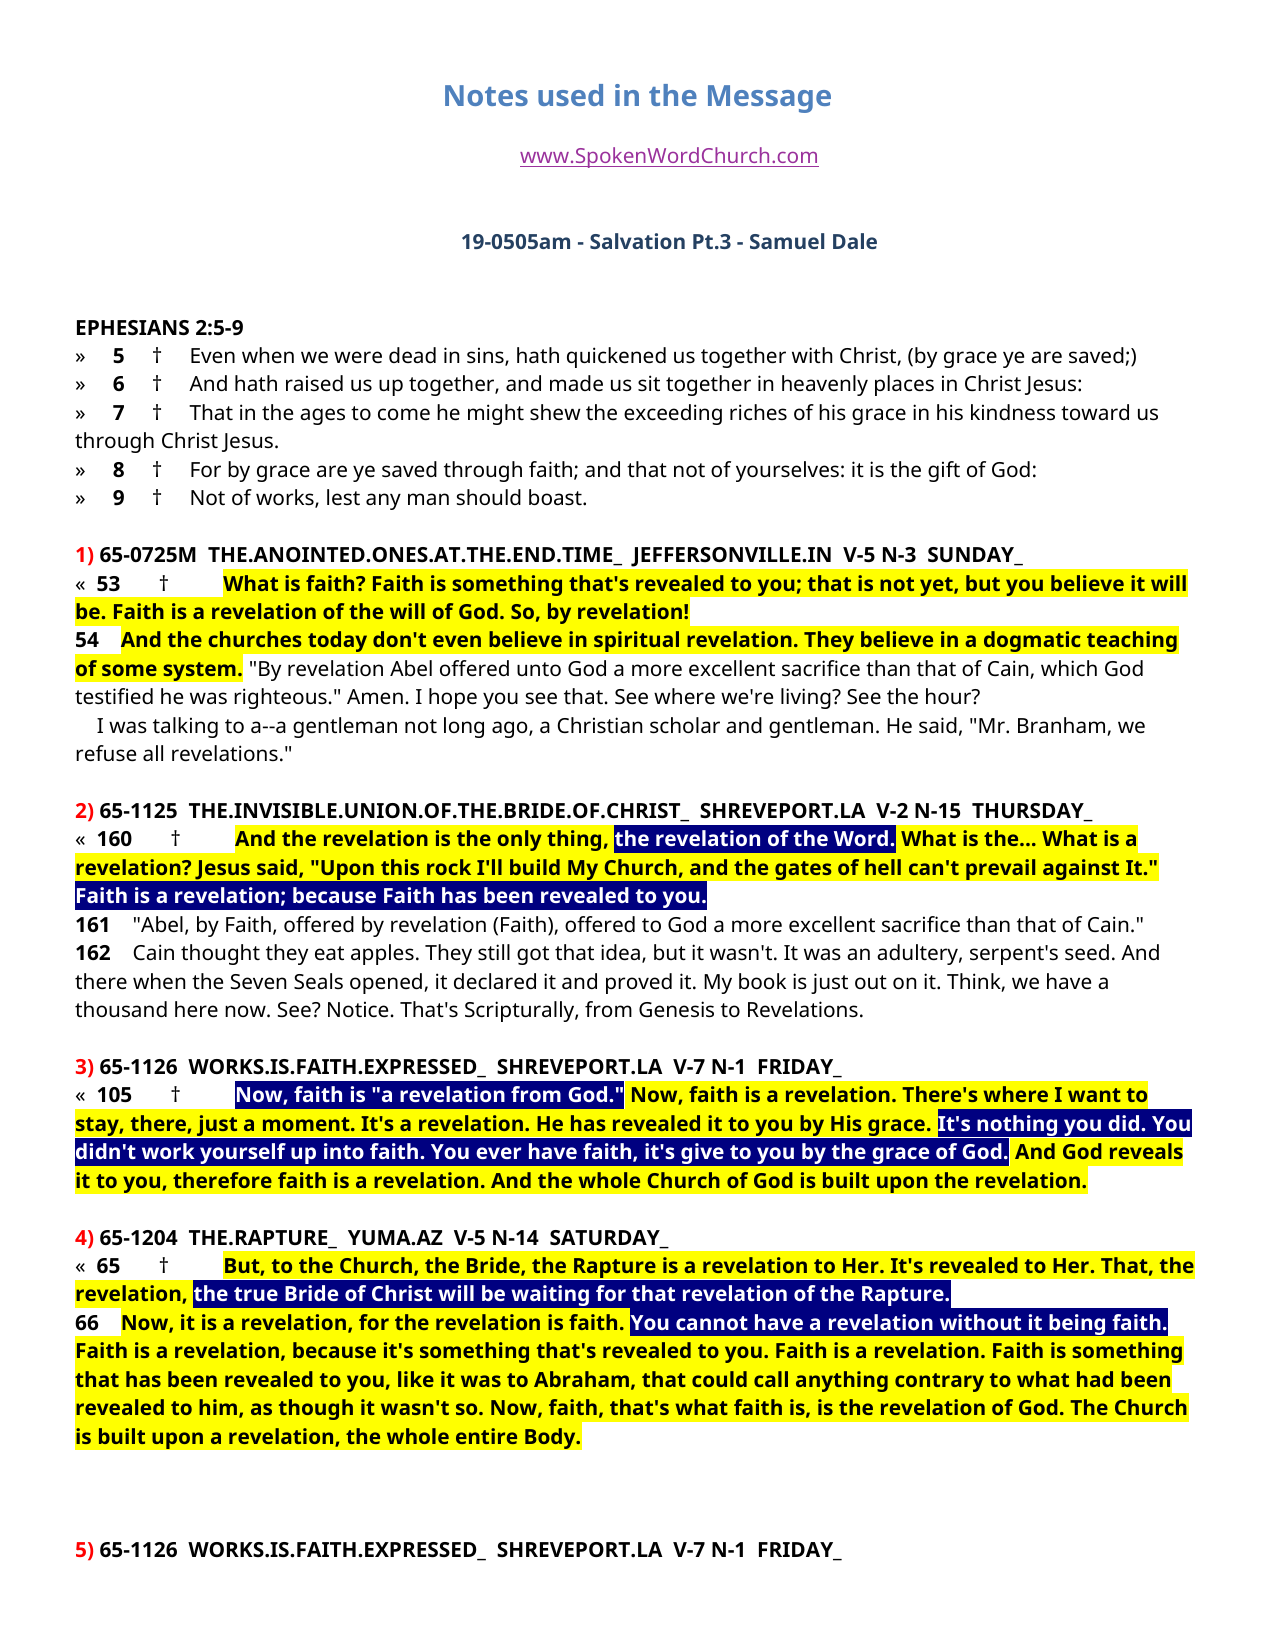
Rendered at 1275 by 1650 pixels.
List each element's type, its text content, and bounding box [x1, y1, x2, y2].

text » 8 † For by grace are ye saved through faith; and that not of yourselves: it is the gift of God: [75, 455, 1200, 483]
text I was talking to a--a gentleman not long ago, a Christian scholar and gentleman. He said, "Mr. Branham, we refuse all revelations." [75, 711, 1200, 768]
text Notes used in the Message [75, 75, 1200, 115]
text 161 "Abel, by Faith, offered by revelation (Faith), offered to God a more excellent sacrifice than that of Cain." [75, 910, 1200, 938]
text 19-0505am - Salvation Pt.3 - Samuel Dale [75, 227, 1264, 288]
text EPHESIANS 2:5-9 [75, 313, 1200, 341]
text 54 And the churches today don't even believe in spiritual revelation. They believe in a dogmatic teaching of some system. "By revelation Abel offered unto God a more excellent sacrifice than that of Cain, which God testified he was righteous." Amen. I hope you see that. See where we're living? See the hour? [75, 626, 1200, 711]
text » 7 † That in the ages to come he might shew the exceeding riches of his grace in his kindness toward us through Christ Jesus. [75, 398, 1200, 455]
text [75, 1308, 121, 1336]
text www.SpokenWordChurch.com [75, 141, 1264, 202]
text « 65 † But, to the Church, the Bride, the Rapture is a revelation to Her. It's revealed to Her. That, the revelation, the true Bride of Christ will be waiting for that revelation of the Rapture. [75, 1251, 1200, 1308]
text 5) 65-1126 WORKS.IS.FAITH.EXPRESSED_ SHREVEPORT.LA V-7 N-1 FRIDAY_ [75, 1536, 1200, 1564]
text « 105 † Now, faith is "a revelation from God." Now, faith is a revelation. There's where I want to stay, there, just a moment. It's a revelation. He has revealed it to you by His grace. It's nothing you did. You didn't work yourself up into faith. You ever have faith, it's give to you by the grace of God. And God reveals it to you, therefore faith is a revelation. And the whole Church of God is built upon the revelation. [75, 1081, 1200, 1194]
text 66 Now, it is a revelation, for the revelation is faith. You cannot have a revelation without it being faith. Faith is a revelation, because it's something that's revealed to you. Faith is a revelation. Faith is something that has been revealed to you, like it was to Abraham, that could call anything contrary to what had been revealed to him, as though it wasn't so. Now, faith, that's what faith is, is the revelation of God. The Church is built upon a revelation, the whole entire Body. [582, 1308, 1200, 1450]
text » 9 † Not of works, lest any man should boast. [75, 483, 1200, 512]
text « 53 † What is faith? Faith is something that's revealed to you; that is not yet, but you believe it will be. Faith is a revelation of the will of God. So, by revelation! [690, 569, 1200, 626]
text » 6 † And hath raised us up together, and made us sit together in heavenly places in Christ Jesus: [75, 369, 1200, 398]
text 162 Cain thought they eat apples. They still got that idea, but it wasn't. It was an adultery, serpent's seed. And there when the Seven Seals opened, it declared it and proved it. My book is just out on it. Think, we have a thousand here now. See? Notice. That's Scripturally, from Genesis to Revelations. [75, 938, 1200, 1024]
text « 160 † And the revelation is the only thing, the revelation of the Word. What is the... What is a revelation? Jesus said, "Upon this rock I'll build My Church, and the gates of hell can't prevail against It." Faith is a revelation; because Faith has been revealed to you. [75, 824, 1200, 910]
text » 5 † Even when we were dead in sins, hath quickened us together with Christ, (by grace ye are saved;) [75, 341, 1200, 369]
text 1) 65-0725M THE.ANOINTED.ONES.AT.THE.END.TIME_ JEFFERSONVILLE.IN V-5 N-3 SUNDAY_ [75, 540, 1200, 569]
text 4) 65-1204 THE.RAPTURE_ YUMA.AZ V-5 N-14 SATURDAY_ [75, 1223, 1200, 1251]
text 3) 65-1126 WORKS.IS.FAITH.EXPRESSED_ SHREVEPORT.LA V-7 N-1 FRIDAY_ [75, 1052, 1200, 1081]
text 2) 65-1125 THE.INVISIBLE.UNION.OF.THE.BRIDE.OF.CHRIST_ SHREVEPORT.LA V-2 N-15 THURSDAY_ [75, 796, 1200, 824]
